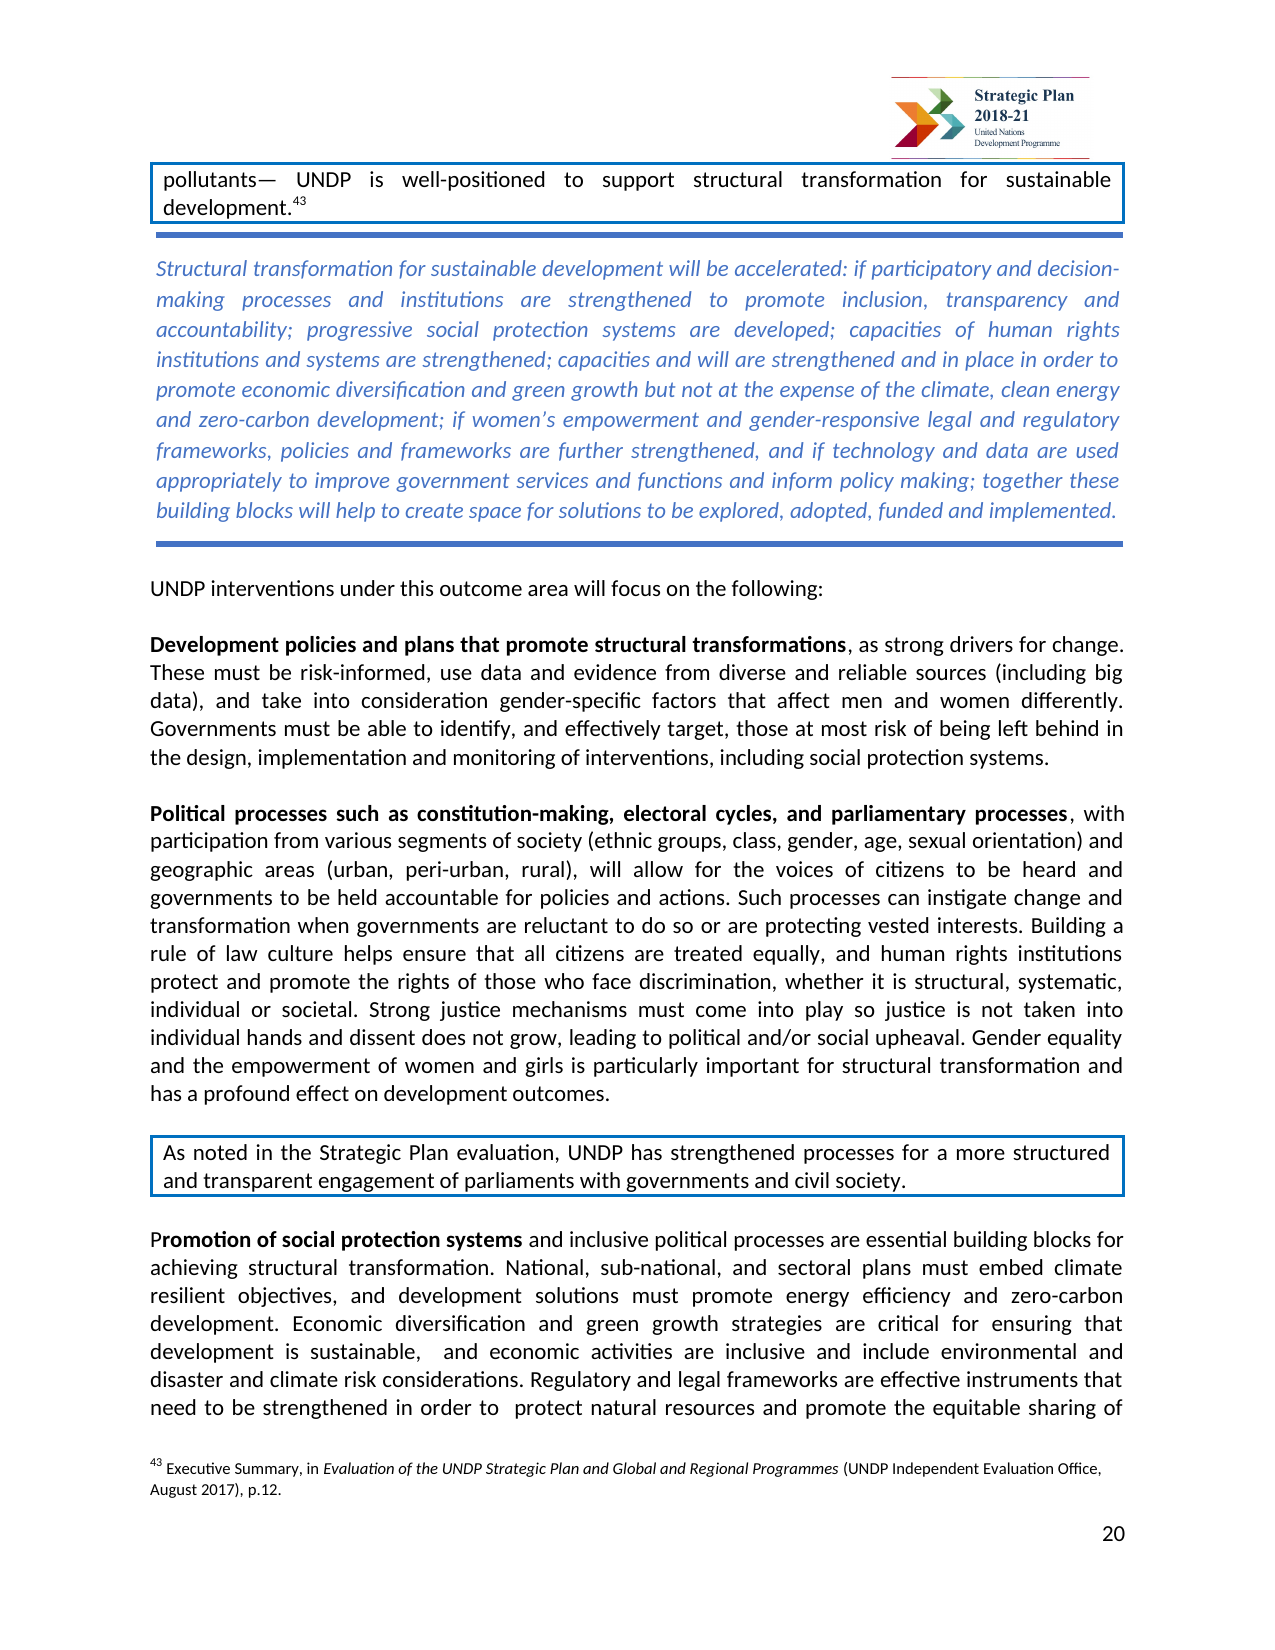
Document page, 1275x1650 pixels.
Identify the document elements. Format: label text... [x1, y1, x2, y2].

table_header As noted in the Strategic Plan evaluation, UNDP has strengthened processes for a more structured and transparent engagement of parliaments with governments and civil society. [153, 1138, 1122, 1194]
text Political processes such as constitution-making, electoral cycles, and parliamentary processes, with participation from various segments of society (ethnic groups, class, gender, age, sexual orientation) and geographic areas (urban, peri-urban, rural), will allow for the voices of citizens to be heard and governments to be held accountable for policies and actions. Such processes can instigate change and transformation when governments are reluctant to do so or are protecting vested interests. Building a rule of law culture helps ensure that all citizens are treated equally, and human rights institutions protect and promote the rights of those who face discrimination, whether it is structural, systematic, individual or societal. Strong justice mechanisms must come into play so justice is not taken into individual hands and dissent does not grow, leading to political and/or social upheaval. Gender equality and the empowerment of women and girls is particularly important for structural transformation and has a profound effect on development outcomes. [150, 799, 1125, 1107]
text UNDP interventions under this outcome area will focus on the following: [150, 224, 1125, 602]
picture [888, 75, 1094, 162]
text Development policies and plans that promote structural transformations, as strong drivers for change. These must be risk-informed, use data and evidence from diverse and reliable sources (including big data), and take into consideration gender-specific factors that affect men and women differently. Governments must be able to identify, and effectively target, those at most risk of being left behind in the design, implementation and monitoring of interventions, including social protection systems. [150, 631, 1125, 771]
